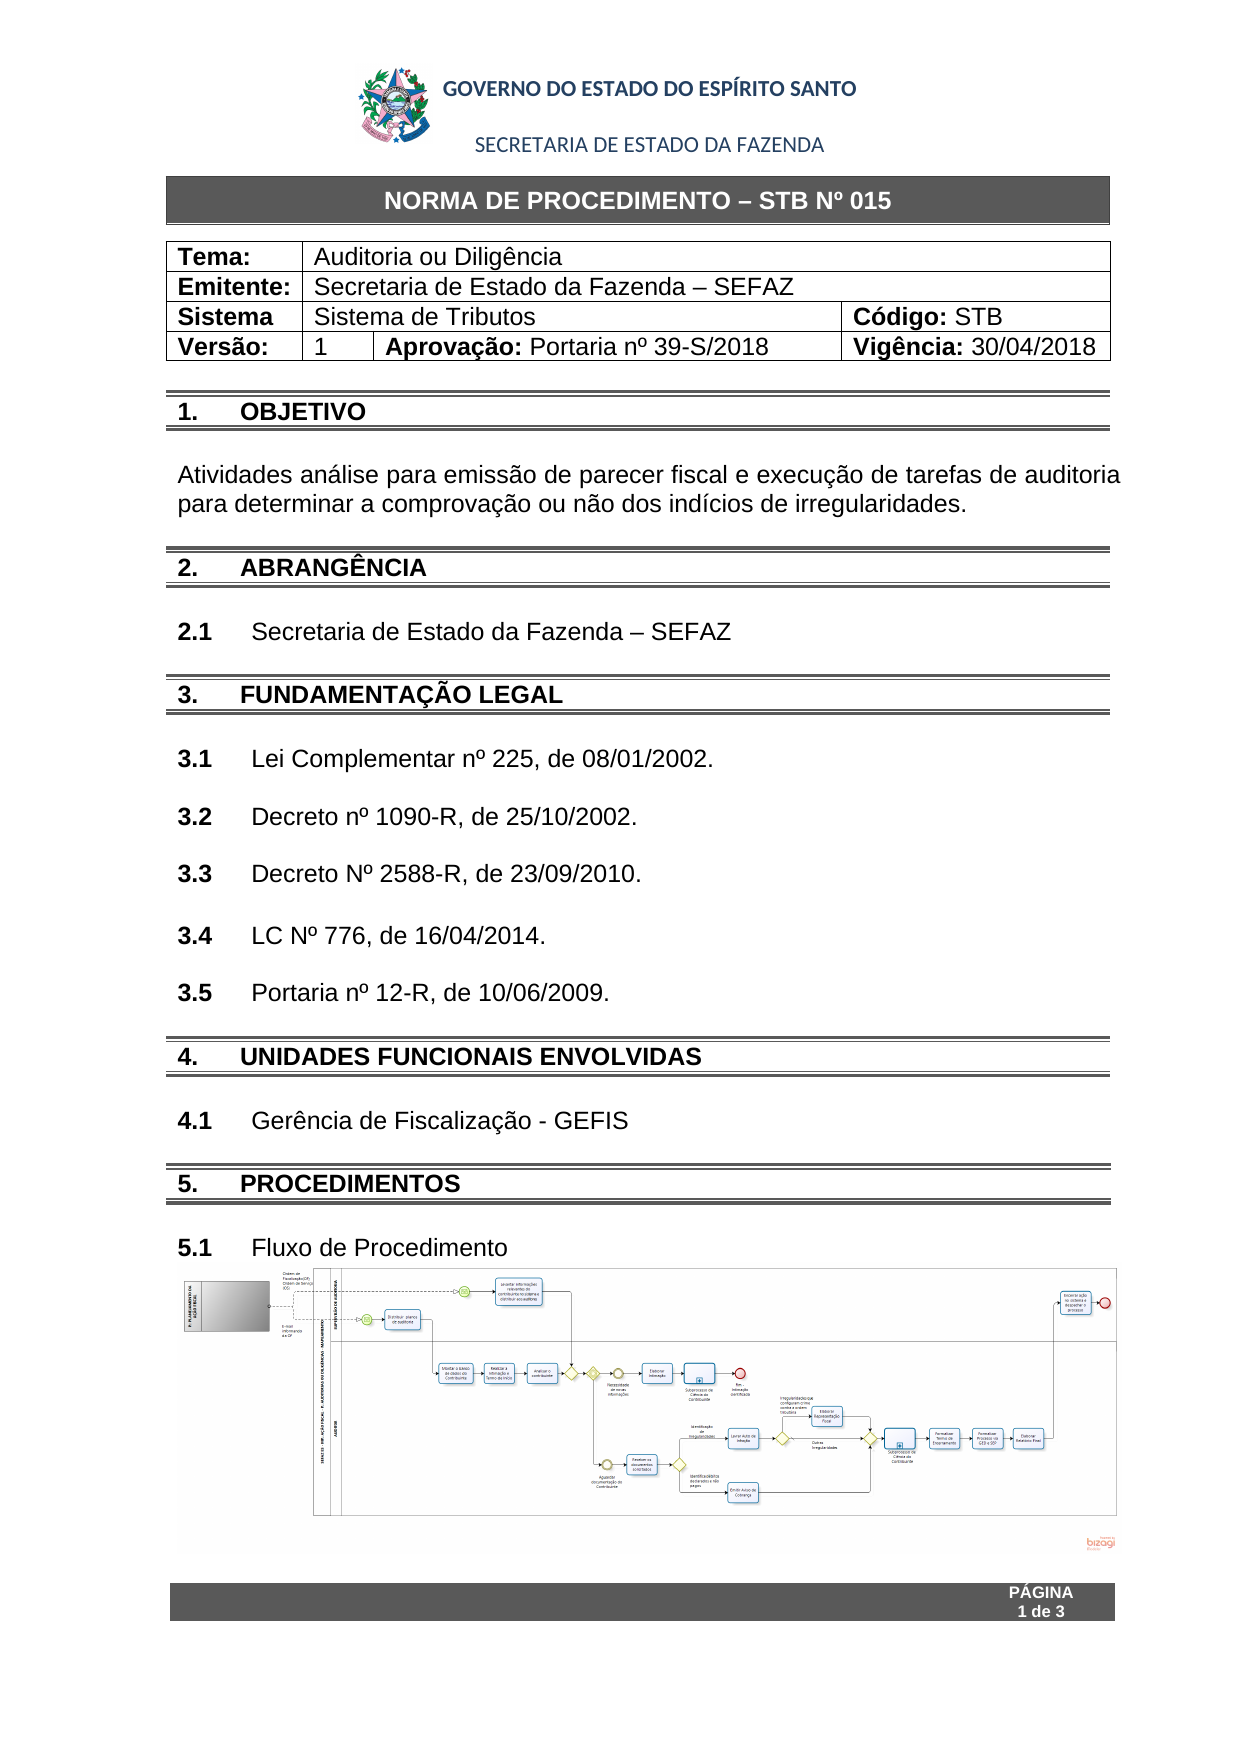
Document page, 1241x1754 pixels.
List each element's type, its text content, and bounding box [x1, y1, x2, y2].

table_cell Versão: [167, 332, 302, 360]
list Lei Complementar nº 225, de 08/01/2002. [177, 744, 1122, 773]
table_cell 1 [303, 332, 373, 360]
list Decreto Nº 2588-R, de 23/09/2010. [177, 859, 1122, 888]
list Portaria nº 12-R, de 10/06/2009. [177, 978, 1122, 1007]
picture [177, 1262, 1123, 1554]
table_header Auditoria ou Diligência [303, 242, 1110, 271]
table_header ABRANGÊNCIA [166, 553, 1110, 581]
table_cell Vigência: 30/04/2018 [842, 332, 1110, 360]
table_cell Sistema de Tributos [303, 302, 841, 331]
list Fluxo de Procedimento [177, 1233, 1122, 1262]
table_cell Sistema [167, 302, 302, 331]
table_header PROCEDIMENTOS [166, 1170, 1111, 1198]
table_header UNIDADES FUNCIONAIS ENVOLVIDAS [166, 1042, 1110, 1071]
list Gerência de Fiscalização - GEFIS [177, 1106, 1122, 1134]
table_cell Secretaria de Estado da Fazenda – SEFAZ [303, 272, 1110, 301]
table_cell Aprovação: Portaria nº 39-S/2018 [374, 332, 841, 360]
table_header Tema: [167, 242, 302, 271]
table_header OBJETIVO [166, 397, 1110, 425]
list Decreto nº 1090-R, de 25/10/2002. [177, 801, 1122, 830]
list Secretaria de Estado da Fazenda – SEFAZ [177, 616, 1122, 645]
text Atividades análise para emissão de parecer fiscal e execução de tarefas de auditoria para determinar a comprovação ou não dos indícios de irregularidades. [177, 460, 1122, 518]
list LC Nº 776, de 16/04/2014. [177, 921, 1122, 949]
table_cell Código: STB [842, 302, 1110, 331]
table_header FUNDAMENTAÇÃO LEGAL [166, 680, 1110, 709]
table_cell Emitente: [167, 272, 302, 301]
